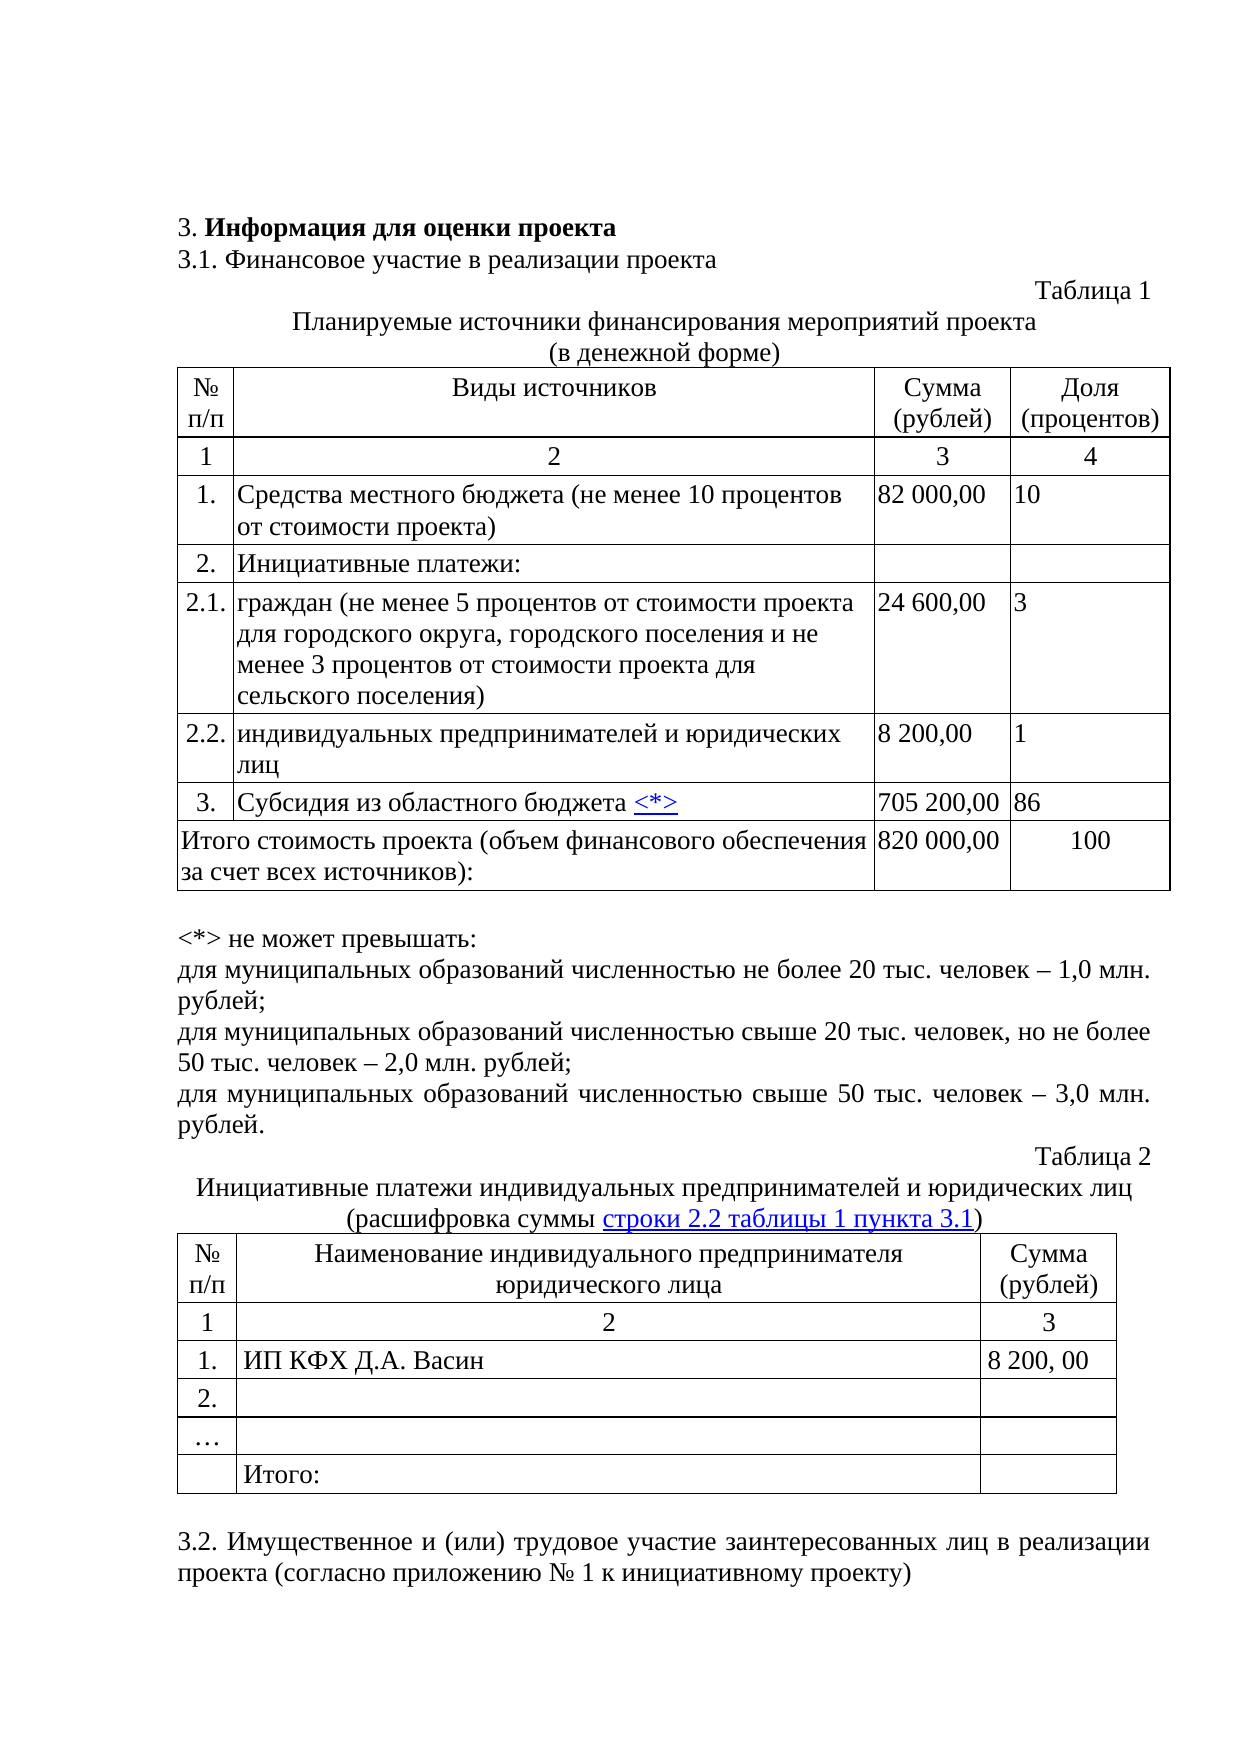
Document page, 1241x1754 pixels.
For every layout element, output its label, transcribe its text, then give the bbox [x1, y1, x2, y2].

table_cell [237, 1379, 980, 1416]
table_cell [237, 1418, 980, 1454]
table_cell 3. [178, 783, 233, 820]
text для муниципальных образований численностью не более 20 тыс. человек – 1,0 млн. рублей; [177, 953, 1152, 1015]
table_cell 2. [178, 545, 233, 582]
text для муниципальных образований численностью свыше 20 тыс. человек, но не более 50 тыс. человек – 2,0 млн. рублей; [177, 1015, 1152, 1077]
table_cell [178, 1455, 236, 1492]
text 3.1. Финансовое участие в реализации проекта [177, 243, 1152, 274]
table_cell 24 600,00 [875, 583, 1010, 713]
text Планируемые источники финансирования мероприятий проекта [177, 305, 1152, 336]
text Инициативные платежи индивидуальных предпринимателей и юридических лиц (расшифровка суммы строки 2.2 таблицы 1 пункта 3.1) [177, 1171, 1152, 1233]
text 3. Информация для оценки проекта [177, 212, 1152, 243]
table_cell 2 [234, 438, 874, 474]
text для муниципальных образований численностью свыше 50 тыс. человек – 3,0 млн. рублей. [177, 1077, 1152, 1140]
table_cell [981, 1379, 1116, 1416]
table_cell [875, 545, 1010, 582]
table_cell 705 200,00 [875, 783, 1010, 820]
table_cell 3 [1011, 583, 1169, 713]
table_cell 2. [178, 1379, 236, 1416]
table_header Сумма (рублей) [981, 1234, 1116, 1302]
table_cell Итого стоимость проекта (объем финансового обеспечения за счет всех источников): [178, 821, 874, 889]
table_header № п/п [178, 1234, 236, 1302]
table_cell 82 000,00 [875, 476, 1010, 544]
table_cell 1. [178, 1341, 236, 1378]
table_cell 2.2. [178, 714, 233, 782]
table_header Виды источников [234, 368, 874, 436]
table_header № п/п [178, 368, 233, 436]
table_cell Итого: [237, 1455, 980, 1492]
table_cell 1 [178, 1303, 236, 1340]
table_header Сумма (рублей) [875, 368, 1010, 436]
table_cell 8 200,00 [875, 714, 1010, 782]
table_cell Субсидия из областного бюджета <*> [234, 783, 874, 820]
table_cell 8 200, 00 [981, 1341, 1116, 1378]
table_cell 100 [1011, 821, 1169, 889]
table_cell 1. [178, 476, 233, 544]
table_cell индивидуальных предпринимателей и юридических лиц [234, 714, 874, 782]
table_cell Инициативные платежи: [234, 545, 874, 582]
text <*> не может превышать: [177, 922, 1152, 953]
table_header Доля (процентов) [1011, 368, 1169, 436]
table_cell 1 [178, 438, 233, 474]
table_cell 3 [875, 438, 1010, 474]
table_cell граждан (не менее 5 процентов от стоимости проекта для городского округа, городского поселения и не менее 3 процентов от стоимости проекта для сельского поселения) [234, 583, 874, 713]
table_cell 4 [1011, 438, 1169, 474]
text 3.2. Имущественное и (или) трудовое участие заинтересованных лиц в реализации проекта (согласно приложению № 1 к инициативному проекту) [177, 1524, 1152, 1587]
table_cell [981, 1418, 1116, 1454]
table_cell [981, 1455, 1116, 1492]
table_cell 1 [1011, 714, 1169, 782]
table_cell 2.1. [178, 583, 233, 713]
text (в денежной форме) [177, 336, 1152, 367]
table_header Наименование индивидуального предпринимателя юридического лица [237, 1234, 980, 1302]
table_cell 2 [237, 1303, 980, 1340]
table_cell … [178, 1418, 236, 1454]
table_cell ИП КФХ Д.А. Васин [237, 1341, 980, 1378]
text Таблица 2 [177, 1140, 1152, 1171]
table_cell Средства местного бюджета (не менее 10 процентов от стоимости проекта) [234, 476, 874, 544]
table_cell [1011, 545, 1169, 582]
table_cell 10 [1011, 476, 1169, 544]
table_cell 3 [981, 1303, 1116, 1340]
table_cell 820 000,00 [875, 821, 1010, 889]
text Таблица 1 [177, 274, 1152, 305]
table_cell 86 [1011, 783, 1169, 820]
